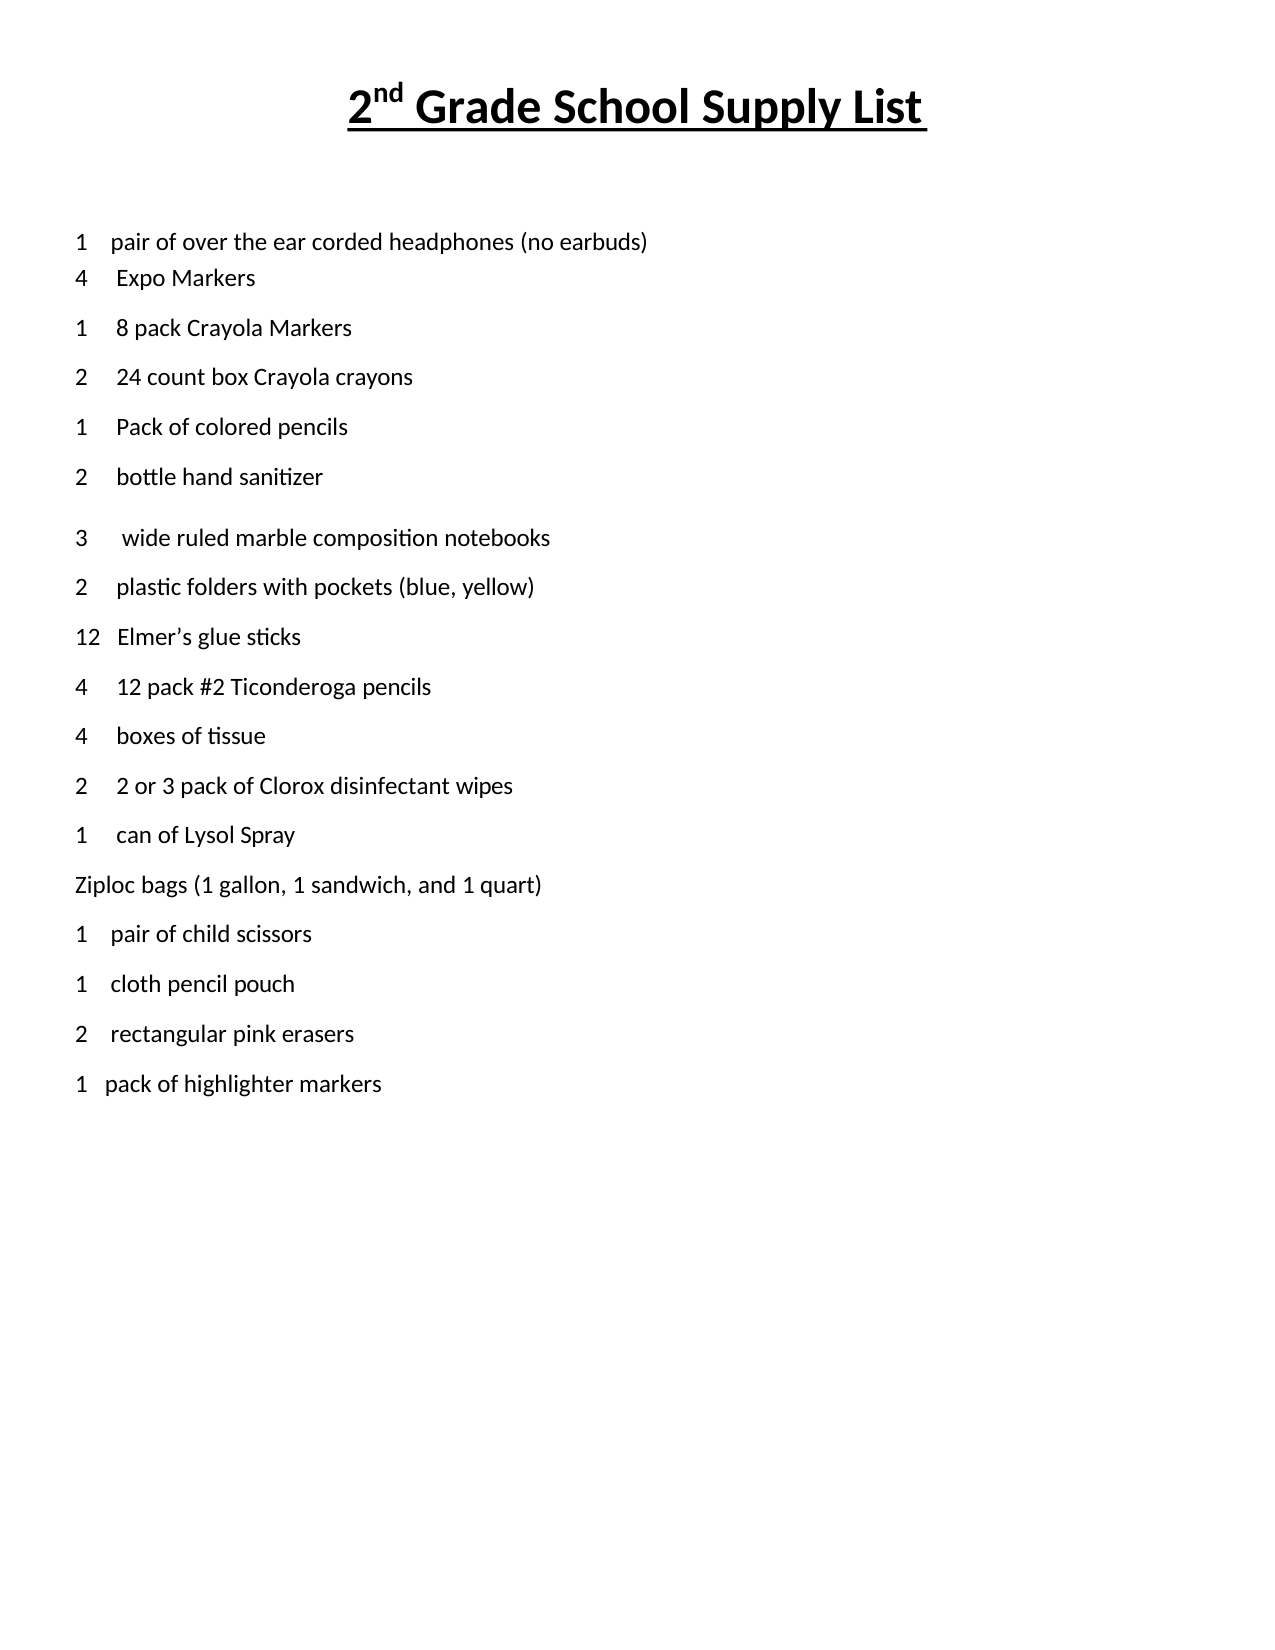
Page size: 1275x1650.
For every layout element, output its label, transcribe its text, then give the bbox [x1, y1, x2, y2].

text 3 wide ruled marble composition notebooks [75, 522, 1096, 552]
text 1 can of Lysol Spray [75, 819, 1096, 850]
text 1 pack of highlighter markers [75, 1068, 1096, 1098]
text 1 pair of child scissors [75, 919, 1096, 949]
text 12 Elmer’s glue sticks [75, 621, 1096, 652]
list 8 pack Crayola Markers [75, 312, 1096, 342]
title 2nd Grade School Supply List [347, 75, 1096, 136]
text 1 pair of over the ear corded headphones (no earbuds) [75, 226, 1096, 257]
text 4 12 pack #2 Ticonderoga pencils [75, 671, 1096, 701]
list rectangular pink erasers [75, 1018, 1096, 1048]
list Pack of colored pencils [75, 411, 1096, 441]
text 4 boxes of tissue [75, 720, 1096, 751]
text 2 plastic folders with pockets (blue, yellow) [75, 571, 1096, 602]
text Ziploc bags (1 gallon, 1 sandwich, and 1 quart) [75, 869, 1096, 899]
list 24 count box Crayola crayons [75, 361, 1096, 392]
list cloth pencil pouch [75, 968, 1096, 999]
list bottle hand sanitizer [75, 461, 1096, 491]
text 2 2 or 3 pack of Clorox disinfectant wipes [75, 770, 1096, 800]
text 4 Expo Markers [75, 262, 1096, 292]
